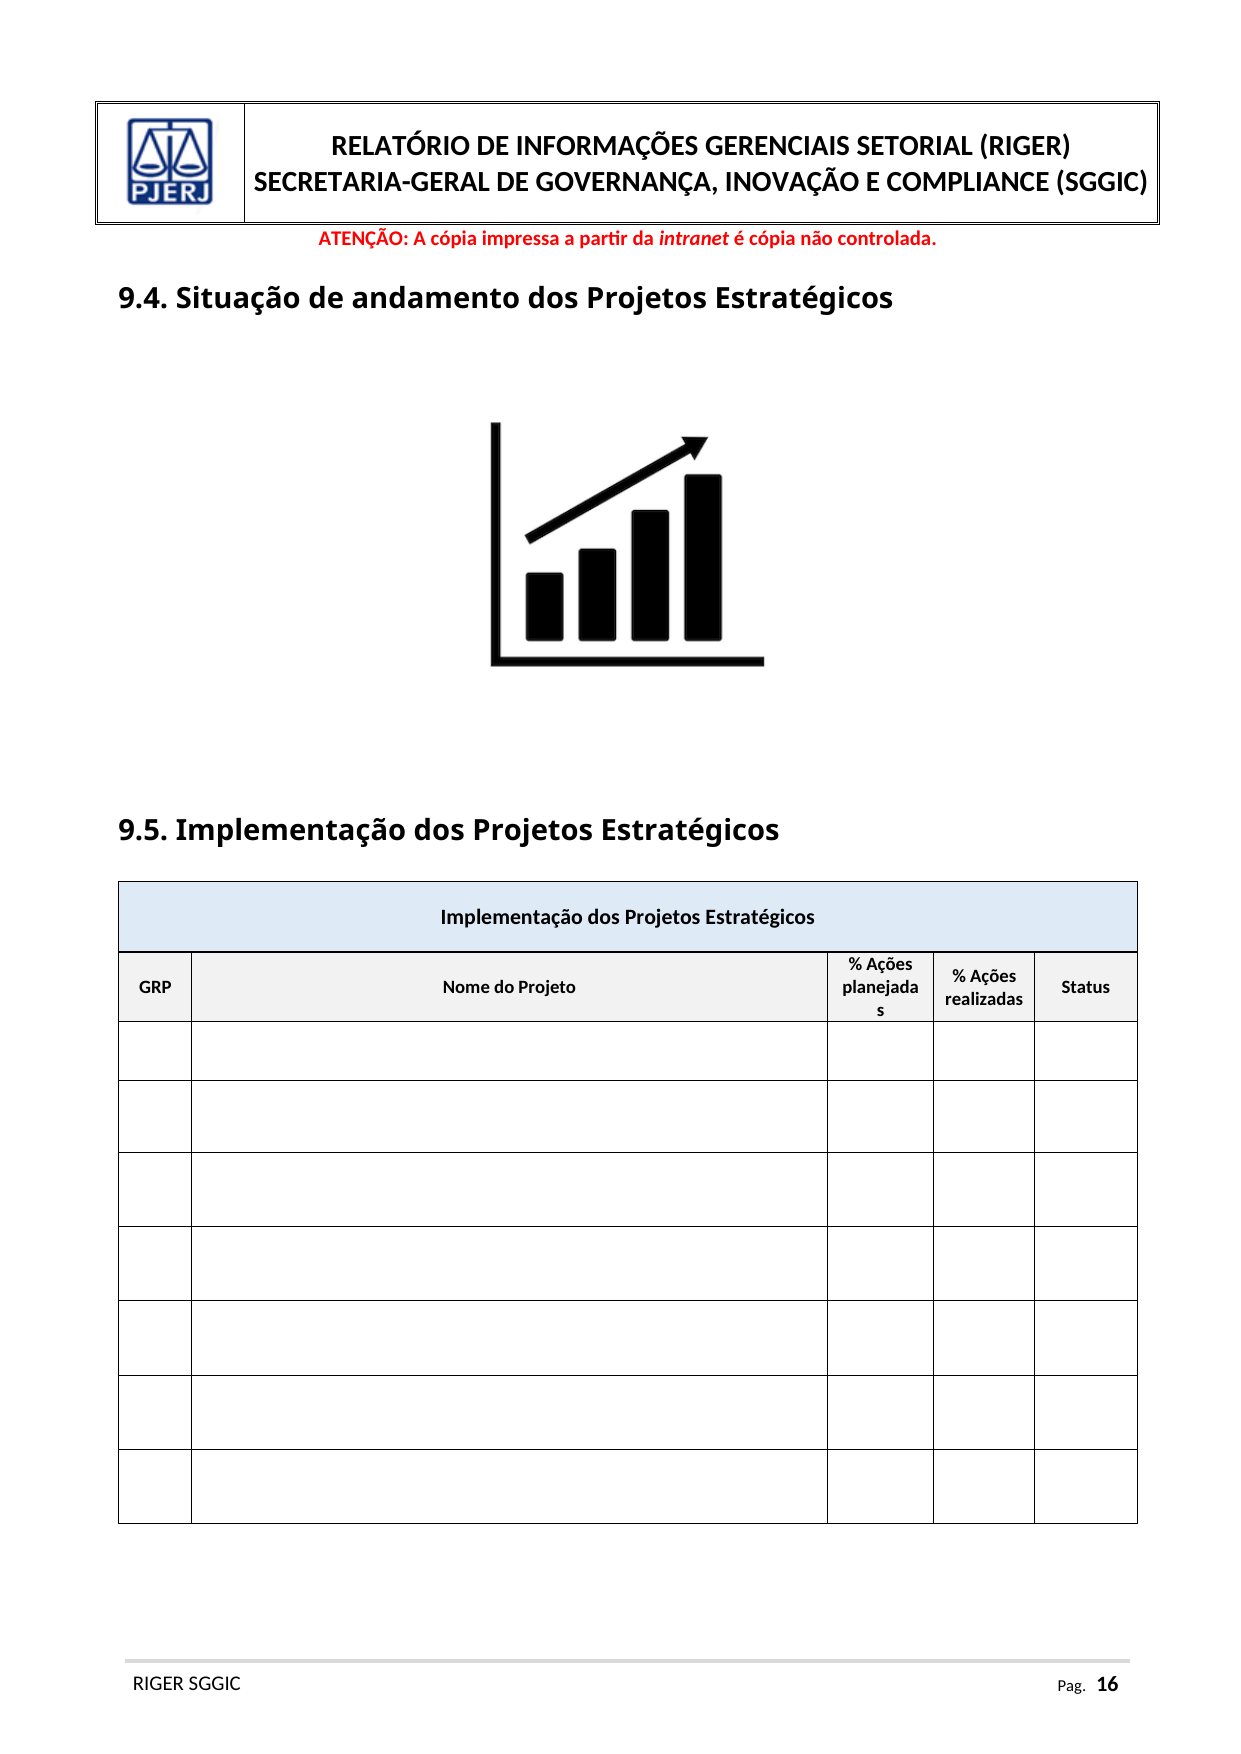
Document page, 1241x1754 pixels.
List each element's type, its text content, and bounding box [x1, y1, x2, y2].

table_cell [828, 1081, 933, 1152]
subtitle 9.4. Situação de andamento dos Projetos Estratégicos [118, 277, 1137, 317]
table_cell [119, 1022, 191, 1080]
picture [122, 112, 220, 214]
subtitle 9.5. Implementação dos Projetos Estratégicos [118, 809, 1137, 849]
table_cell [1035, 1301, 1137, 1375]
table_cell [1035, 1081, 1137, 1152]
table_cell [1035, 1450, 1137, 1523]
table_cell [828, 1376, 933, 1449]
table_cell [119, 1450, 191, 1523]
table_cell [828, 1450, 933, 1523]
picture [301, 348, 954, 741]
table_cell [119, 1153, 191, 1226]
table_cell [192, 1081, 827, 1152]
table_cell [934, 1081, 1034, 1152]
table_cell [1035, 1022, 1137, 1080]
table_cell [1035, 1153, 1137, 1226]
table_cell Nome do Projeto [192, 953, 827, 1021]
table_cell [119, 1081, 191, 1152]
table_cell [934, 1153, 1034, 1226]
table_cell [192, 1450, 827, 1523]
table_cell [192, 1153, 827, 1226]
table_cell [192, 1376, 827, 1449]
table_cell [934, 1301, 1034, 1375]
table_cell [934, 1227, 1034, 1300]
table_cell [192, 1227, 827, 1300]
table_cell [1035, 1227, 1137, 1300]
table_header Implementação dos Projetos Estratégicos [119, 882, 1137, 951]
table_cell [934, 1450, 1034, 1523]
table_cell [828, 1153, 933, 1226]
table_cell [934, 1022, 1034, 1080]
table_cell GRP [119, 953, 191, 1021]
table_cell Status [1035, 953, 1137, 1021]
table_cell [192, 1301, 827, 1375]
table_cell [934, 1376, 1034, 1449]
table_cell % Ações realizadas [934, 953, 1034, 1021]
table_cell [192, 1022, 827, 1080]
table_cell [828, 1301, 933, 1375]
table_cell [828, 1227, 933, 1300]
table_cell [828, 1022, 933, 1080]
table_cell [119, 1376, 191, 1449]
table_cell [119, 1301, 191, 1375]
table_cell [119, 1227, 191, 1300]
table_cell [1035, 1376, 1137, 1449]
table_cell % Ações planejadas [828, 953, 933, 1021]
